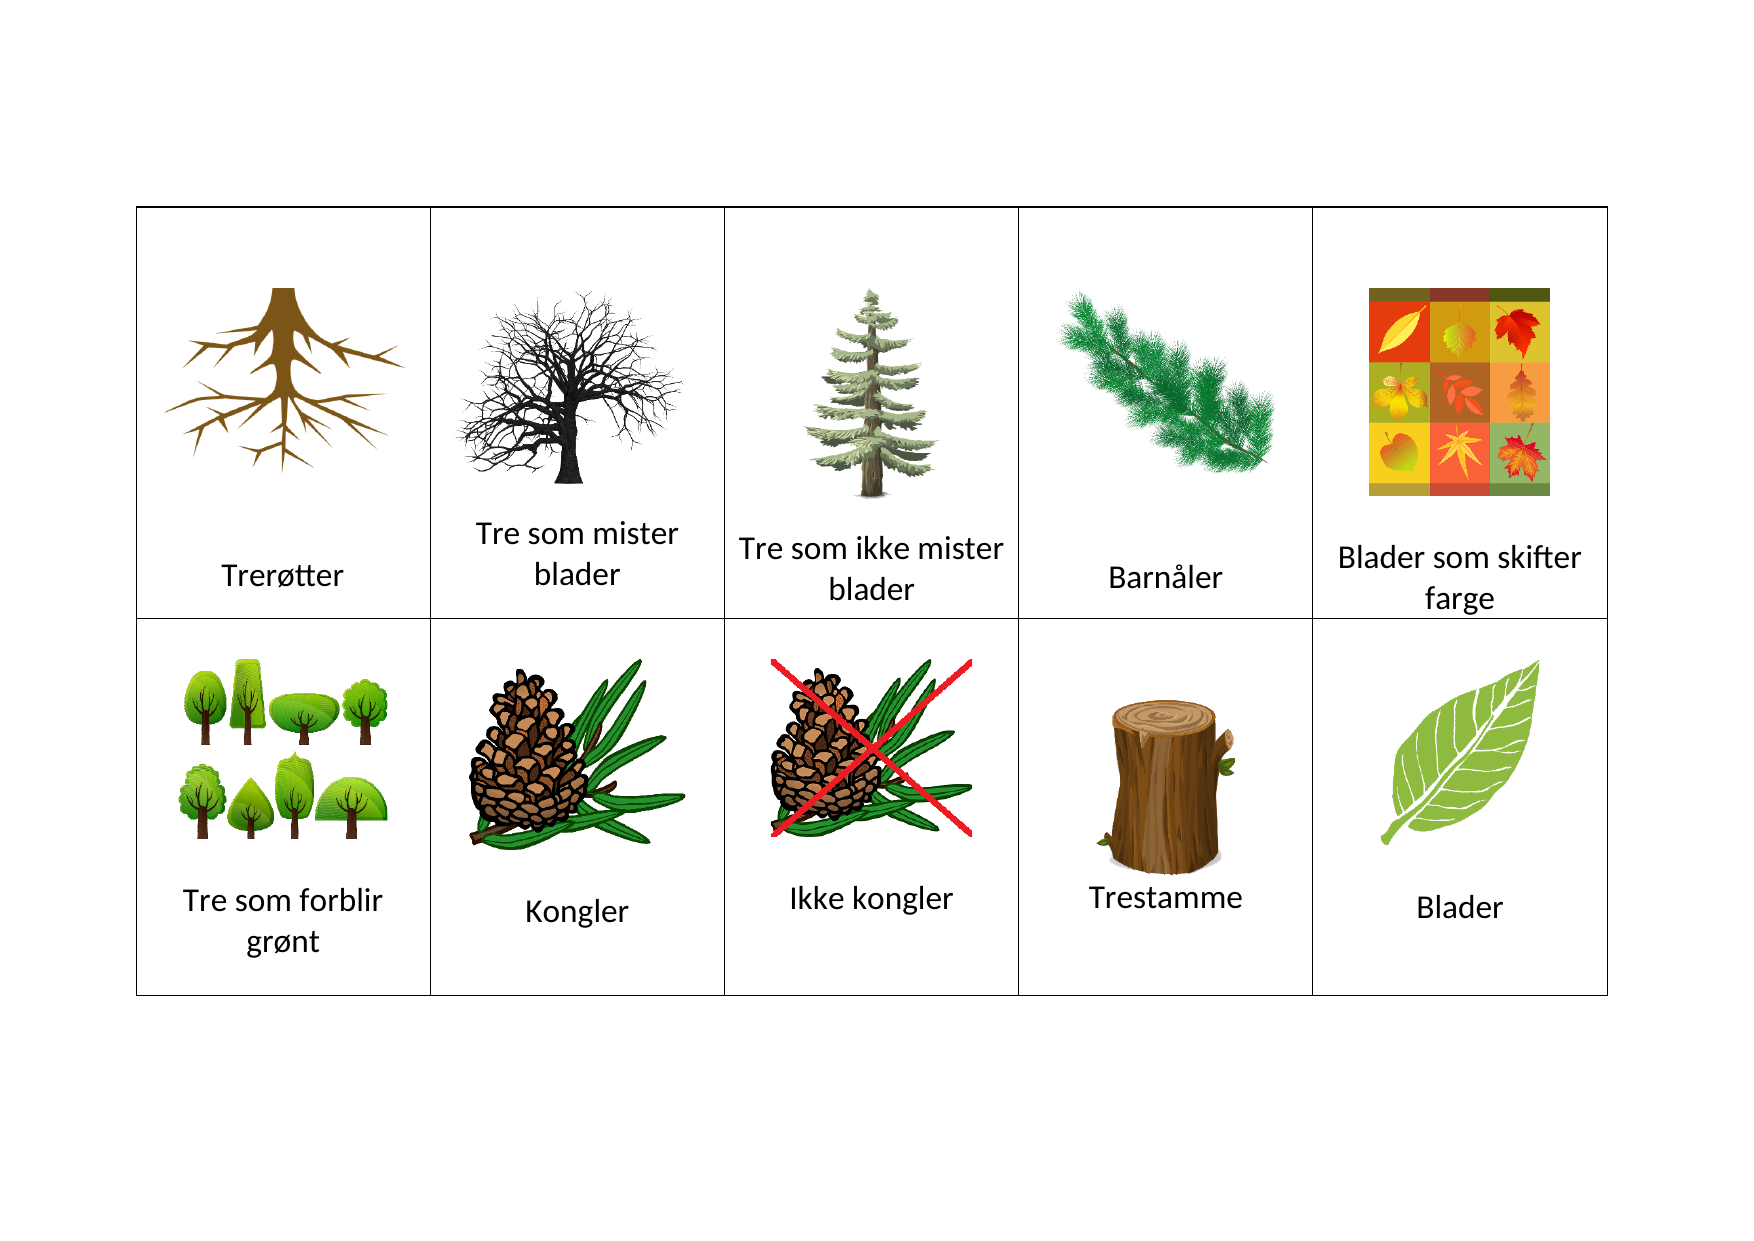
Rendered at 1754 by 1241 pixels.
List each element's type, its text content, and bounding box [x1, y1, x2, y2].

table_header Barnåler [1019, 208, 1312, 618]
table_cell Kongler [431, 619, 724, 994]
picture [469, 659, 686, 850]
table_header Blader som skifter farge [1313, 208, 1607, 618]
picture [151, 288, 415, 473]
table_header Tre som mister blader [431, 208, 724, 618]
table_cell Trestamme [1019, 619, 1312, 994]
picture [788, 288, 954, 499]
picture [178, 659, 388, 839]
picture [1096, 700, 1235, 876]
picture [1055, 288, 1276, 475]
table_header Tre som ikke mister blader [725, 208, 1018, 618]
picture [1380, 659, 1540, 845]
table_cell Blader [1313, 619, 1607, 994]
table_cell Tre som forblir grønt [137, 619, 430, 994]
picture [770, 659, 973, 837]
table_cell Ikke kongler [725, 619, 1018, 994]
picture [447, 288, 708, 484]
table_header Trerøtter [137, 208, 430, 618]
picture [1369, 288, 1550, 496]
